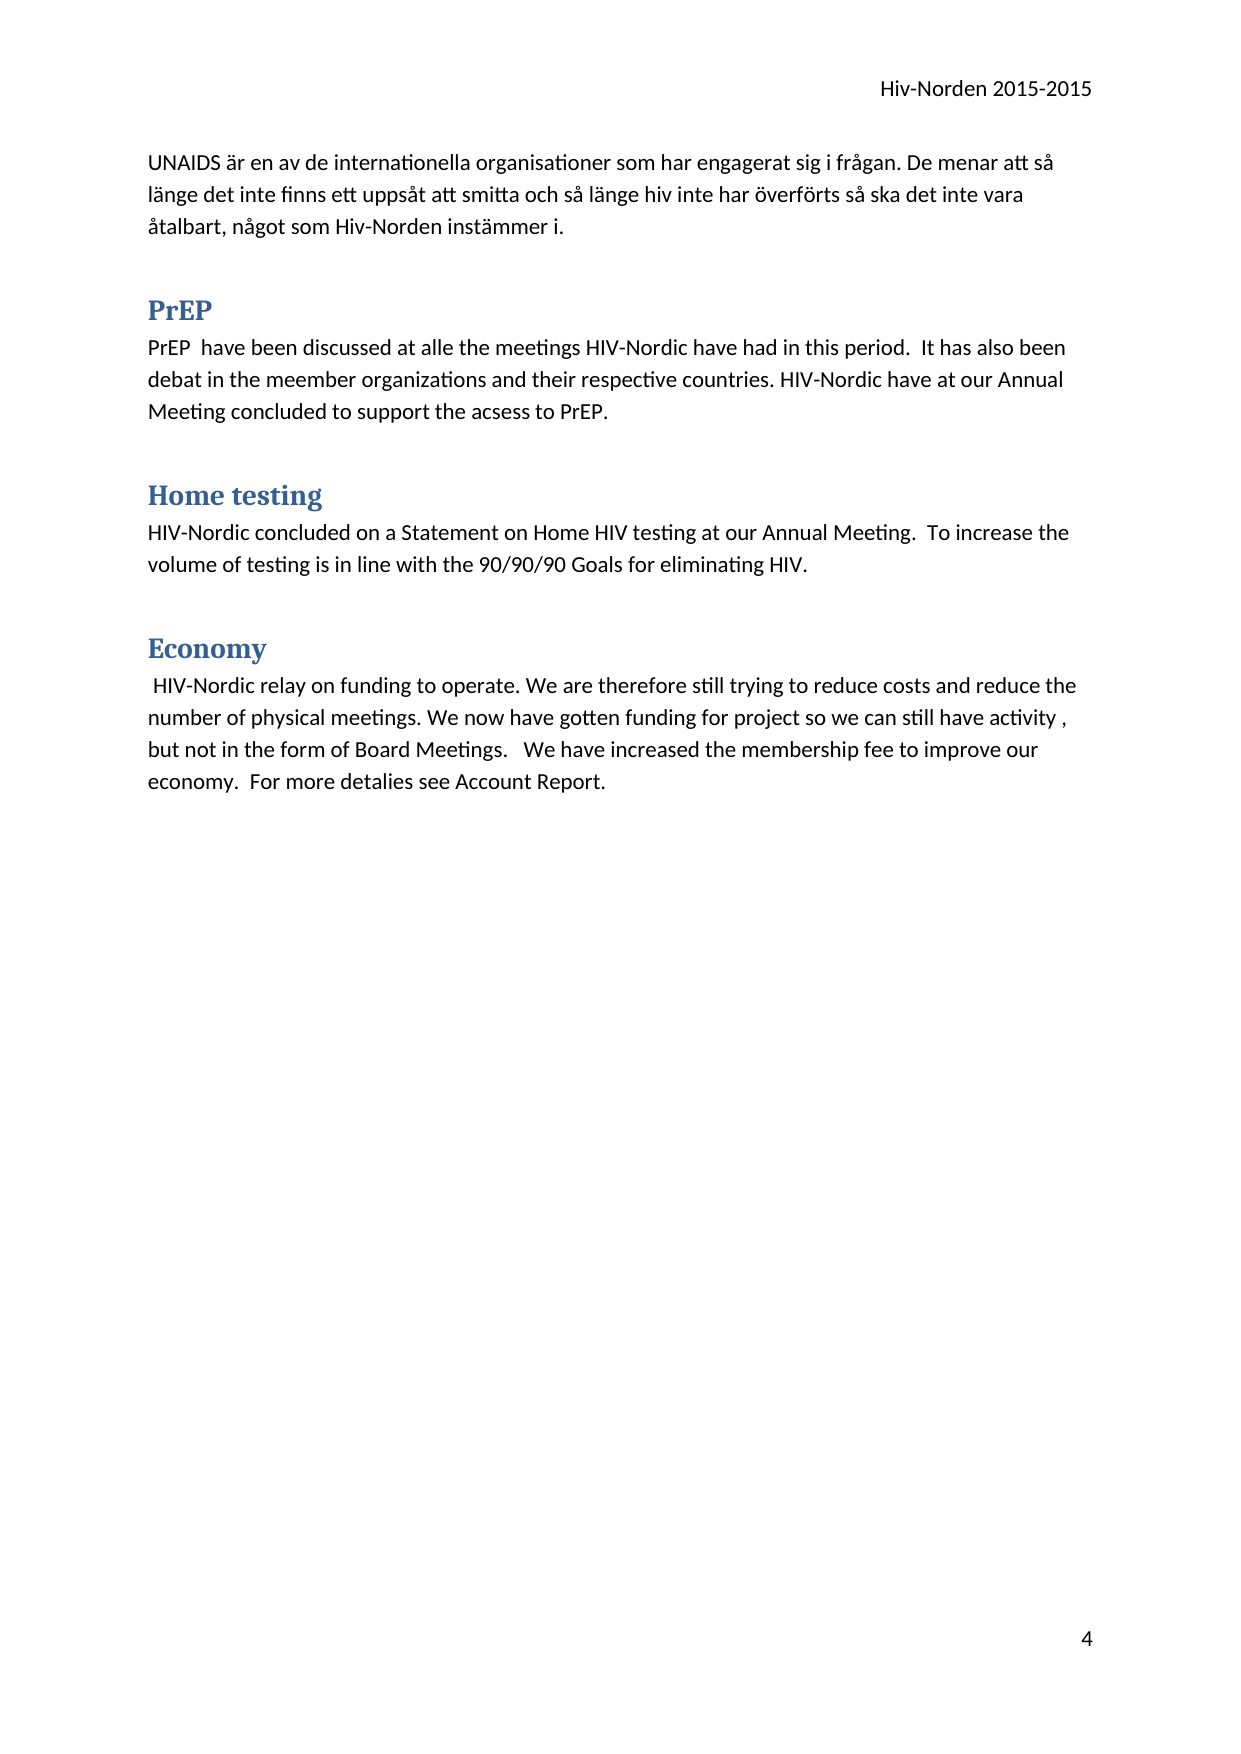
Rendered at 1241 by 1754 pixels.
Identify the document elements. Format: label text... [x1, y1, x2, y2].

text HIV-Nordic relay on funding to operate. We are therefore still trying to reduce costs and reduce the number of physical meetings. We now have gotten funding for project so we can still have activity , but not in the form of Board Meetings. We have increased the membership fee to improve our economy. For more detalies see Account Report. [148, 671, 1093, 795]
subtitle Economy [148, 632, 1093, 666]
text PrEP have been discussed at alle the meetings HIV-Nordic have had in this period. It has also been debat in the meember organizations and their respective countries. HIV-Nordic have at our Annual Meeting concluded to support the acsess to PrEP. [148, 333, 1093, 425]
text HIV-Nordic concluded on a Statement on Home HIV testing at our Annual Meeting. To increase the volume of testing is in line with the 90/90/90 Goals for eliminating HIV. [148, 518, 1093, 578]
subtitle PrEP [148, 294, 1093, 328]
subtitle Home testing [148, 479, 1093, 513]
text UNAIDS är en av de internationella organisationer som har engagerat sig i frågan. De menar att så länge det inte finns ett uppsåt att smitta och så länge hiv inte har överförts så ska det inte vara åtalbart, något som Hiv-Norden instämmer i. [148, 148, 1093, 240]
